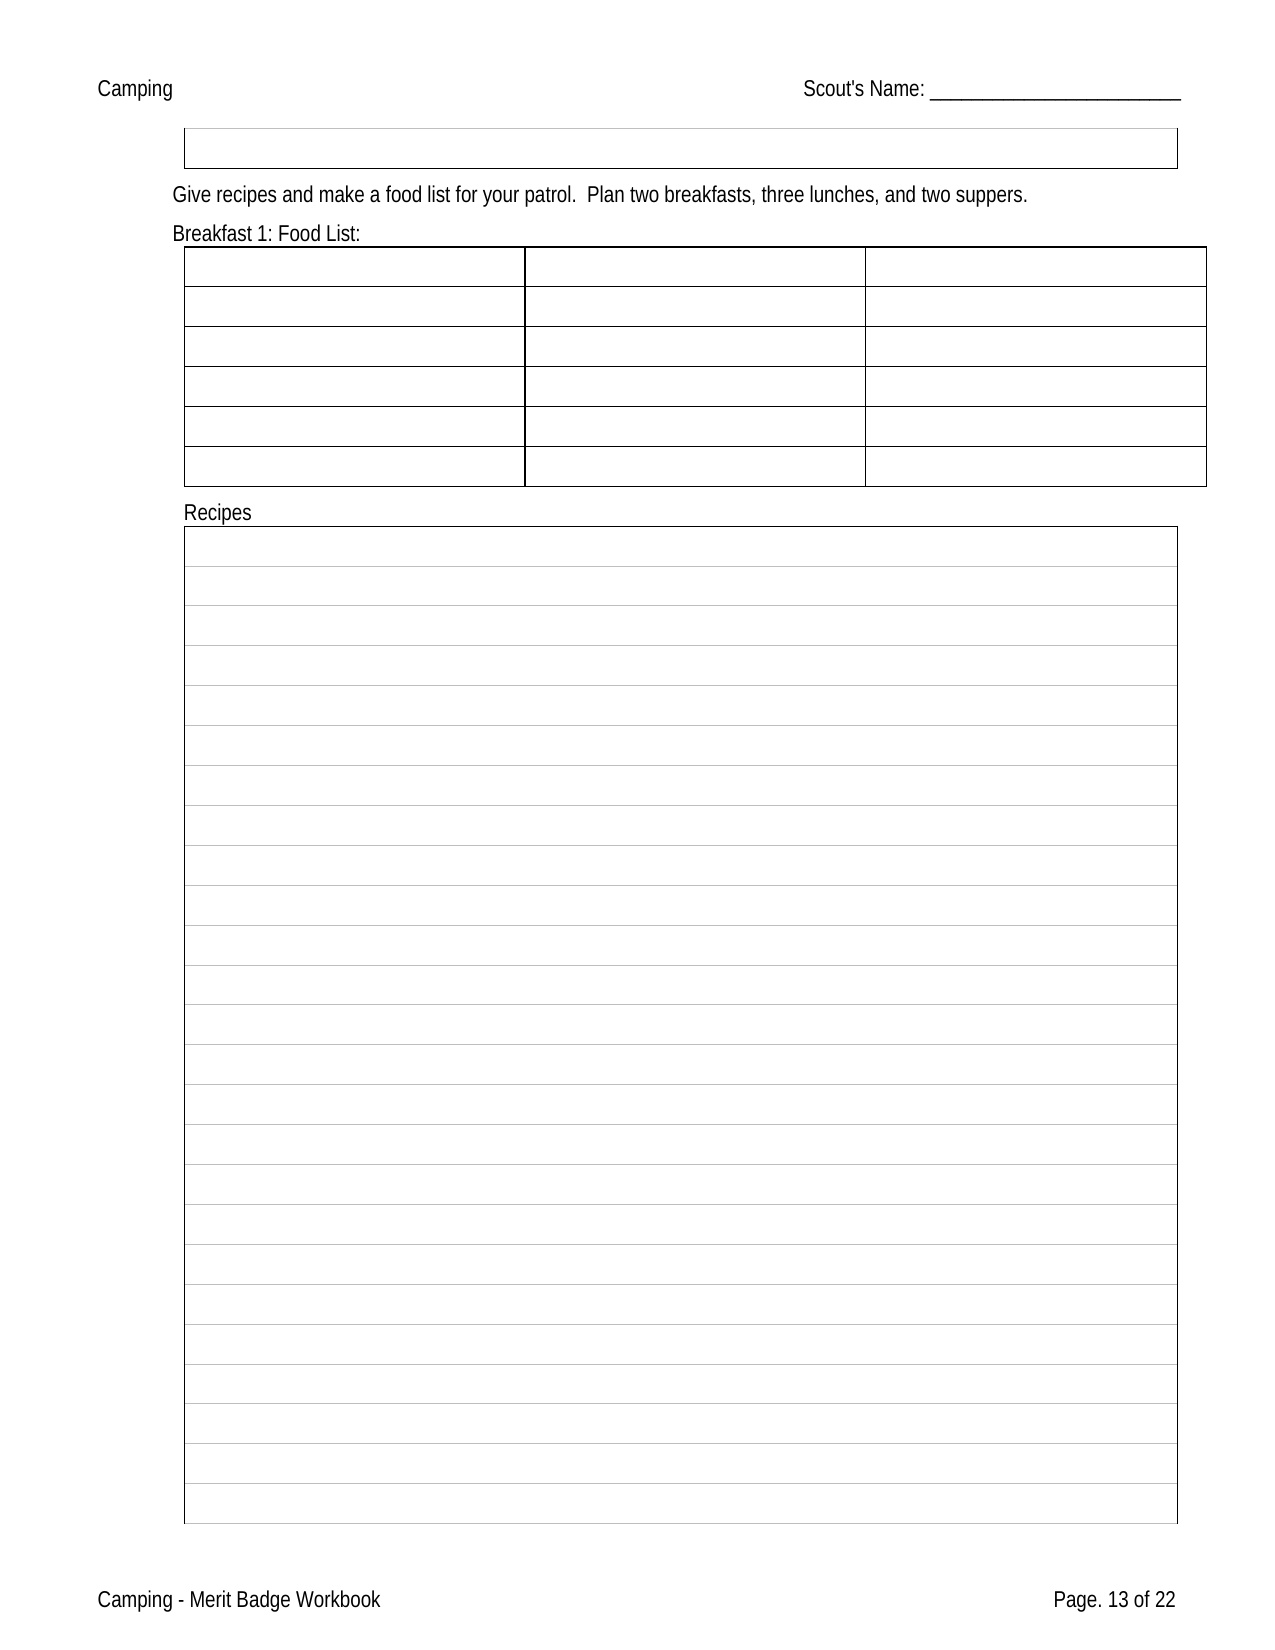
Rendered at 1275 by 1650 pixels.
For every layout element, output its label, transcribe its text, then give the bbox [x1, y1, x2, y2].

table_cell [185, 806, 1177, 845]
table_cell [185, 686, 1177, 725]
table_cell [526, 367, 865, 406]
table_cell [185, 447, 524, 486]
text Give recipes and make a food list for your patrol. Plan two breakfasts, three lunches, and two suppers. [135, 181, 1177, 207]
subtitle Breakfast 1: Food List: [172, 220, 1177, 246]
table_cell [185, 407, 524, 446]
table_cell [185, 726, 1177, 765]
table_cell [185, 1404, 1177, 1443]
table_cell [185, 1045, 1177, 1084]
table_cell [526, 327, 865, 366]
table_cell [185, 1005, 1177, 1044]
table_cell [866, 407, 1206, 446]
table_cell [185, 1325, 1177, 1363]
table_cell [185, 1245, 1177, 1284]
table_cell [185, 367, 524, 406]
table_cell [526, 407, 865, 446]
table_cell [185, 327, 524, 366]
table_cell [185, 1125, 1177, 1164]
table_cell [185, 1484, 1177, 1523]
table_cell [185, 129, 1177, 168]
table_cell [185, 1444, 1177, 1483]
table_cell [185, 1085, 1177, 1124]
table_cell [866, 367, 1206, 406]
table_cell [185, 1365, 1177, 1403]
table_header [185, 248, 524, 286]
table_header [526, 248, 865, 286]
table_cell [185, 567, 1177, 605]
table_header [185, 527, 1177, 566]
table_cell [185, 926, 1177, 964]
table_cell [866, 287, 1206, 326]
table_cell [185, 646, 1177, 685]
table_cell [185, 606, 1177, 645]
table_cell [526, 287, 865, 326]
text Recipes [184, 499, 1177, 526]
table_cell [185, 846, 1177, 885]
table_cell [185, 287, 524, 326]
table_cell [526, 447, 865, 486]
table_cell [866, 327, 1206, 366]
table_cell [866, 447, 1206, 486]
table_header [866, 248, 1206, 286]
table_cell [185, 1285, 1177, 1323]
table_cell [185, 1165, 1177, 1204]
table_cell [185, 886, 1177, 924]
table_cell [185, 966, 1177, 1004]
table_cell [185, 1205, 1177, 1244]
table_cell [185, 766, 1177, 805]
